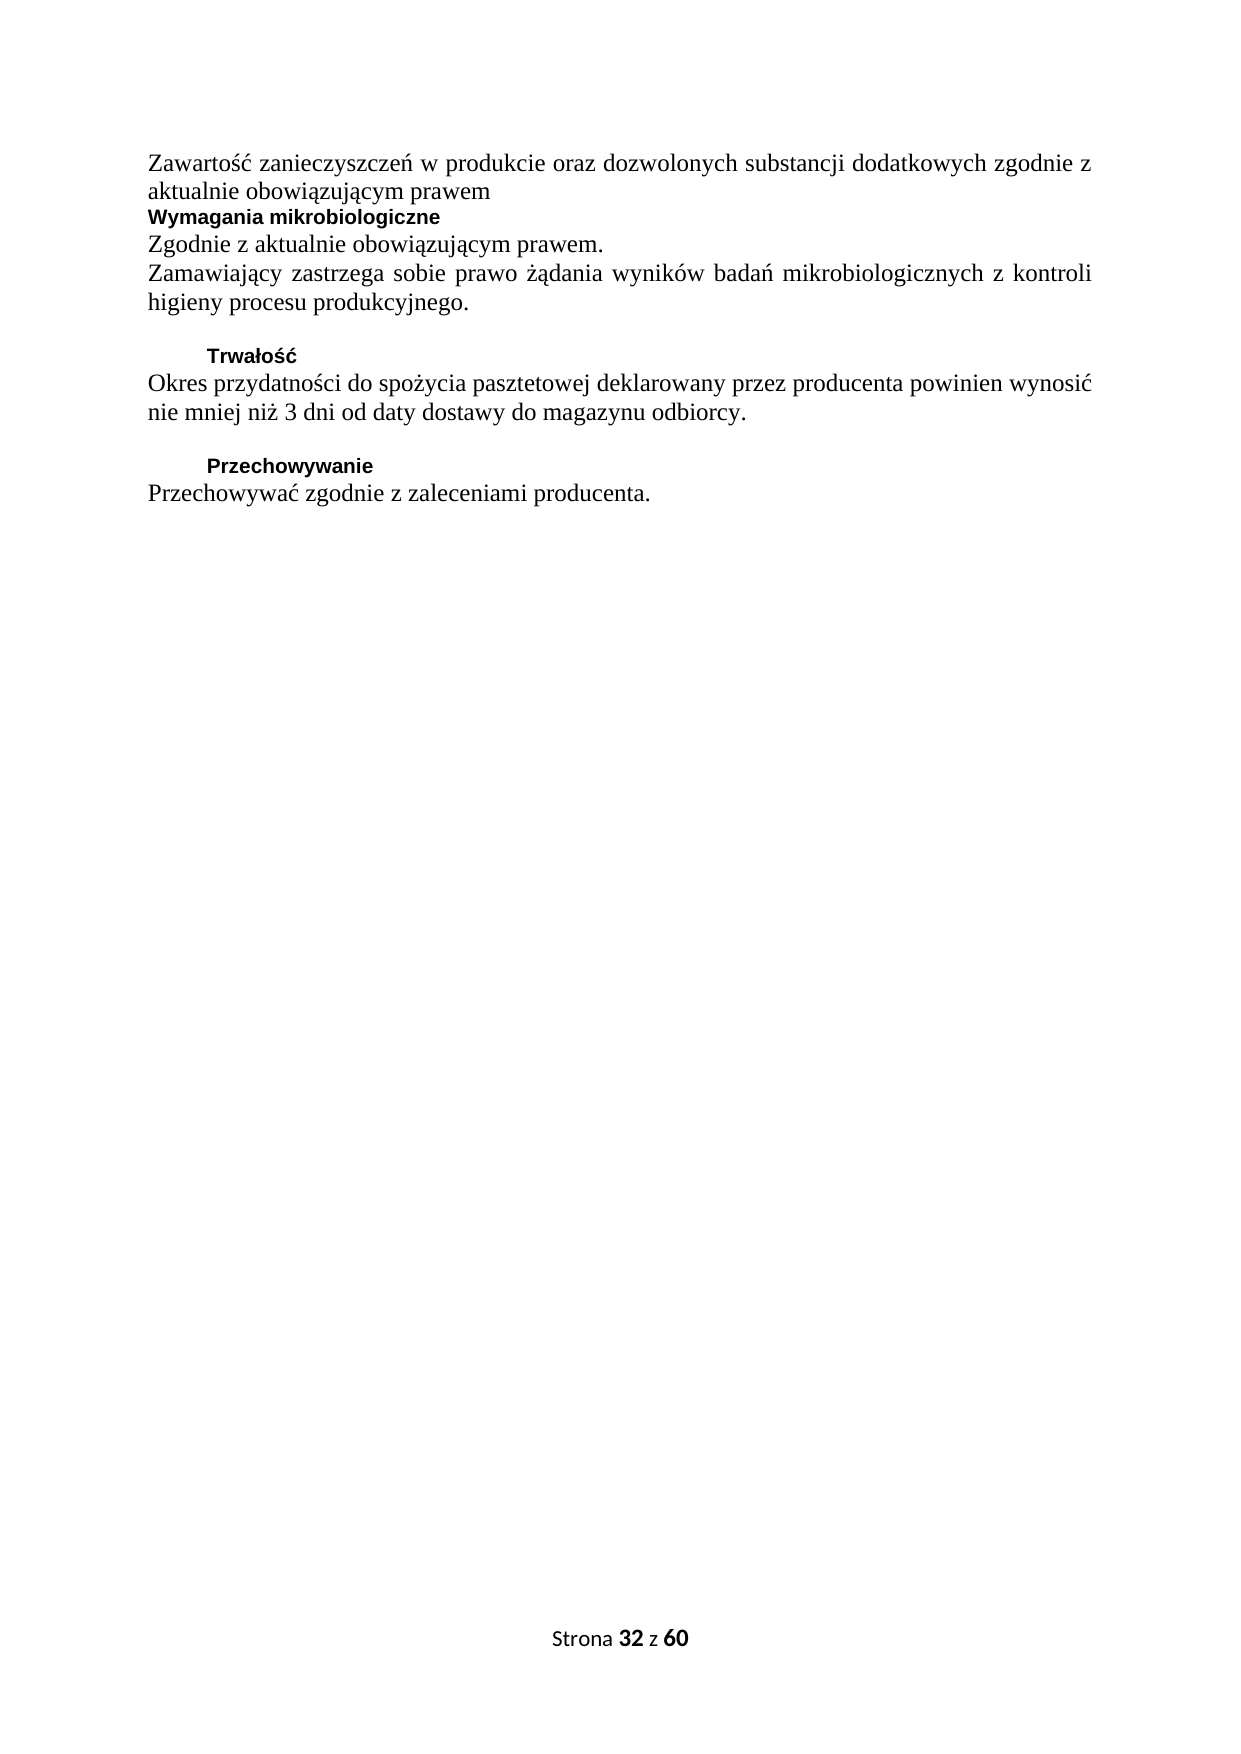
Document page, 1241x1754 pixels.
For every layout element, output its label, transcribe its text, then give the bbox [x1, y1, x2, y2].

text Zamawiający zastrzega sobie prawo żądania wyników badań mikrobiologicznych z kontroli higieny procesu produkcyjnego. [148, 258, 1093, 315]
text Zawartość zanieczyszczeń w produkcie oraz dozwolonych substancji dodatkowych zgodnie z aktualnie obowiązującym prawem [148, 148, 1093, 205]
text Trwałość [148, 344, 1093, 368]
text Przechowywać zgodnie z zaleceniami producenta. [148, 478, 1093, 507]
text Przechowywanie [148, 454, 1093, 478]
text Wymagania mikrobiologiczne [148, 205, 1093, 229]
text Zgodnie z aktualnie obowiązującym prawem. [148, 229, 1093, 258]
text Okres przydatności do spożycia pasztetowej deklarowany przez producenta powinien wynosić nie mniej niż 3 dni od daty dostawy do magazynu odbiorcy. [148, 368, 1093, 426]
